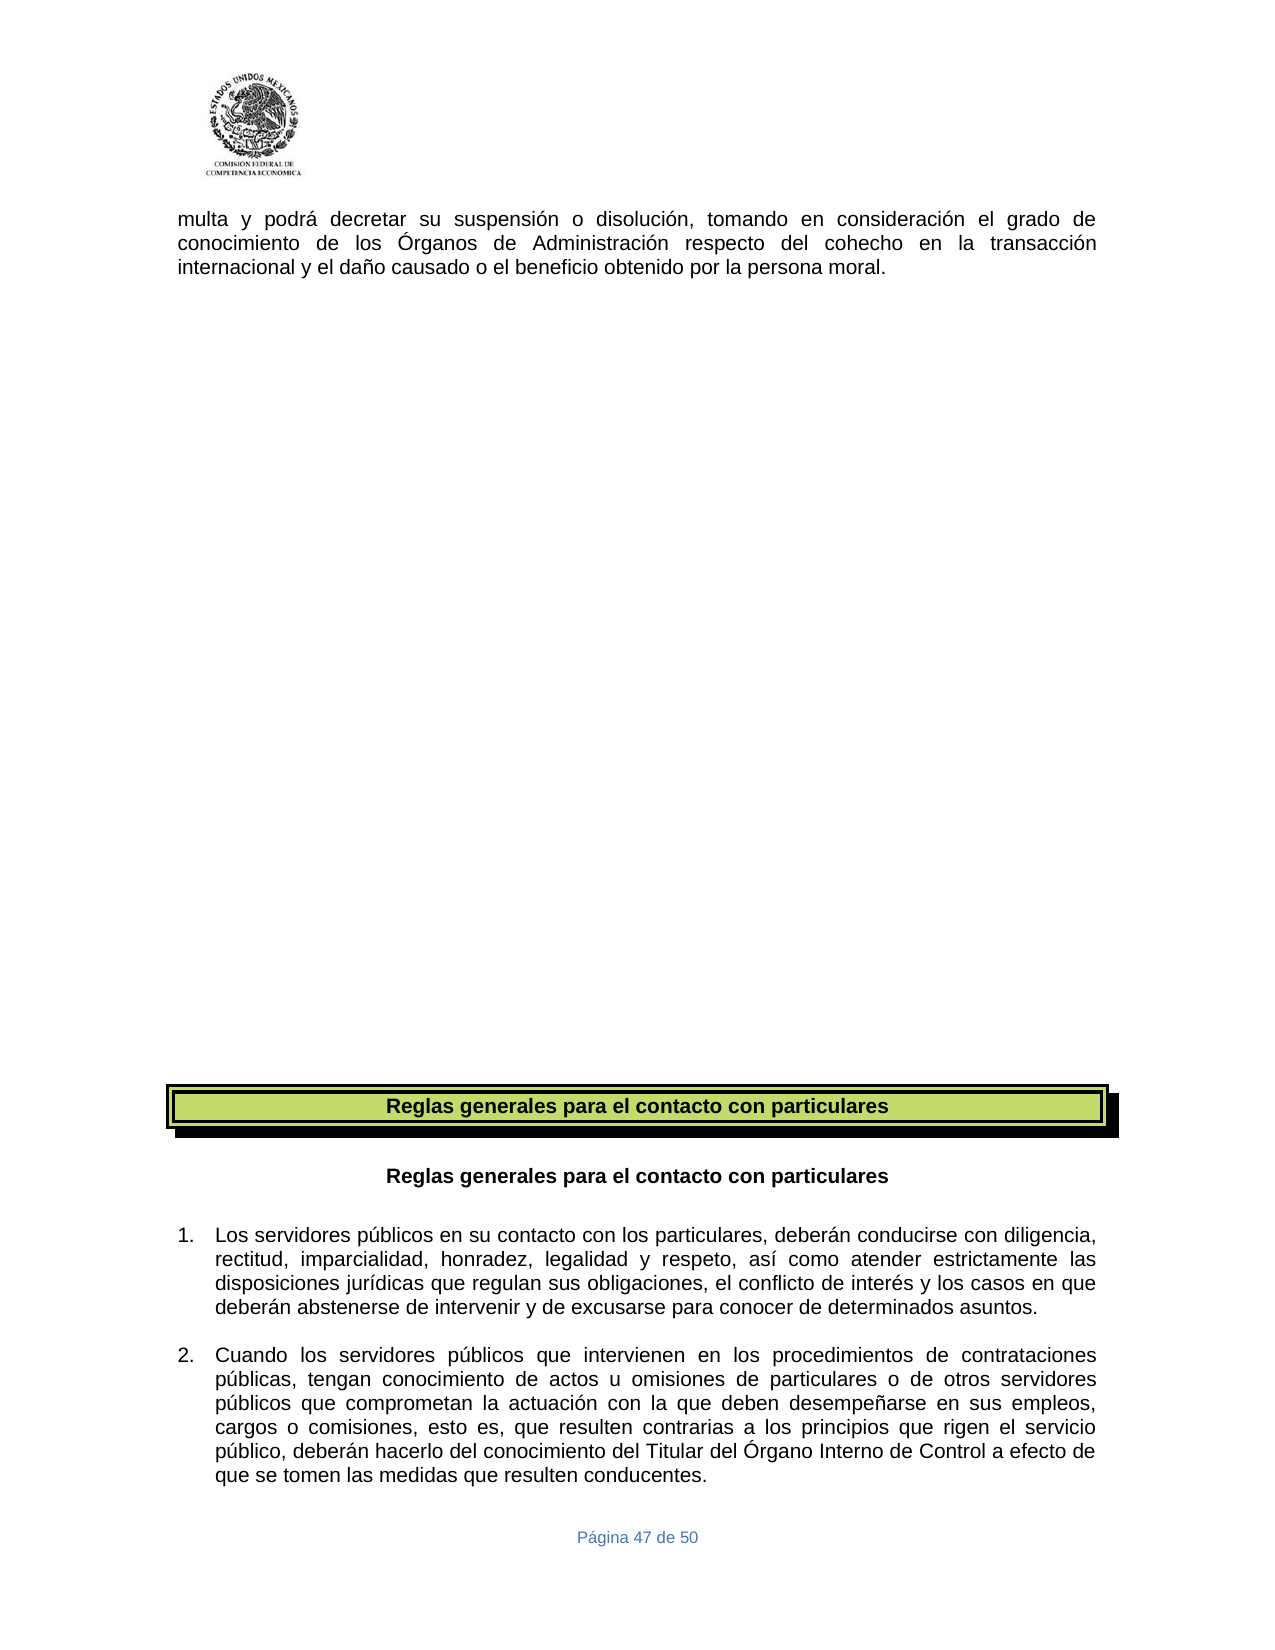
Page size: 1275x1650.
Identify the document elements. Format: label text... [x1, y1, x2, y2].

list Los servidores públicos en su contacto con los particulares, deberán conducirse con diligencia, rectitud, imparcialidad, honradez, legalidad y respeto, así como atender estrictamente las disposiciones jurídicas que regulan sus obligaciones, el conflicto de interés y los casos en que deberán abstenerse de intervenir y de excusarse para conocer de determinados asuntos. [177, 1223, 1098, 1319]
list Cuando los servidores públicos que intervienen en los procedimientos de contrataciones públicas, tengan conocimiento de actos u omisiones de particulares o de otros servidores públicos que comprometan la actuación con la que deben desempeñarse en sus empleos, cargos o comisiones, esto es, que resulten contrarias a los principios que rigen el servicio público, deberán hacerlo del conocimiento del Titular del Órgano Interno de Control a efecto de que se tomen las medidas que resulten conducentes. [177, 1343, 1098, 1487]
text Reglas generales para el contacto con particulares [177, 1162, 1098, 1188]
picture [188, 73, 322, 179]
text Reglas generales para el contacto con particulares [169, 1087, 1106, 1126]
